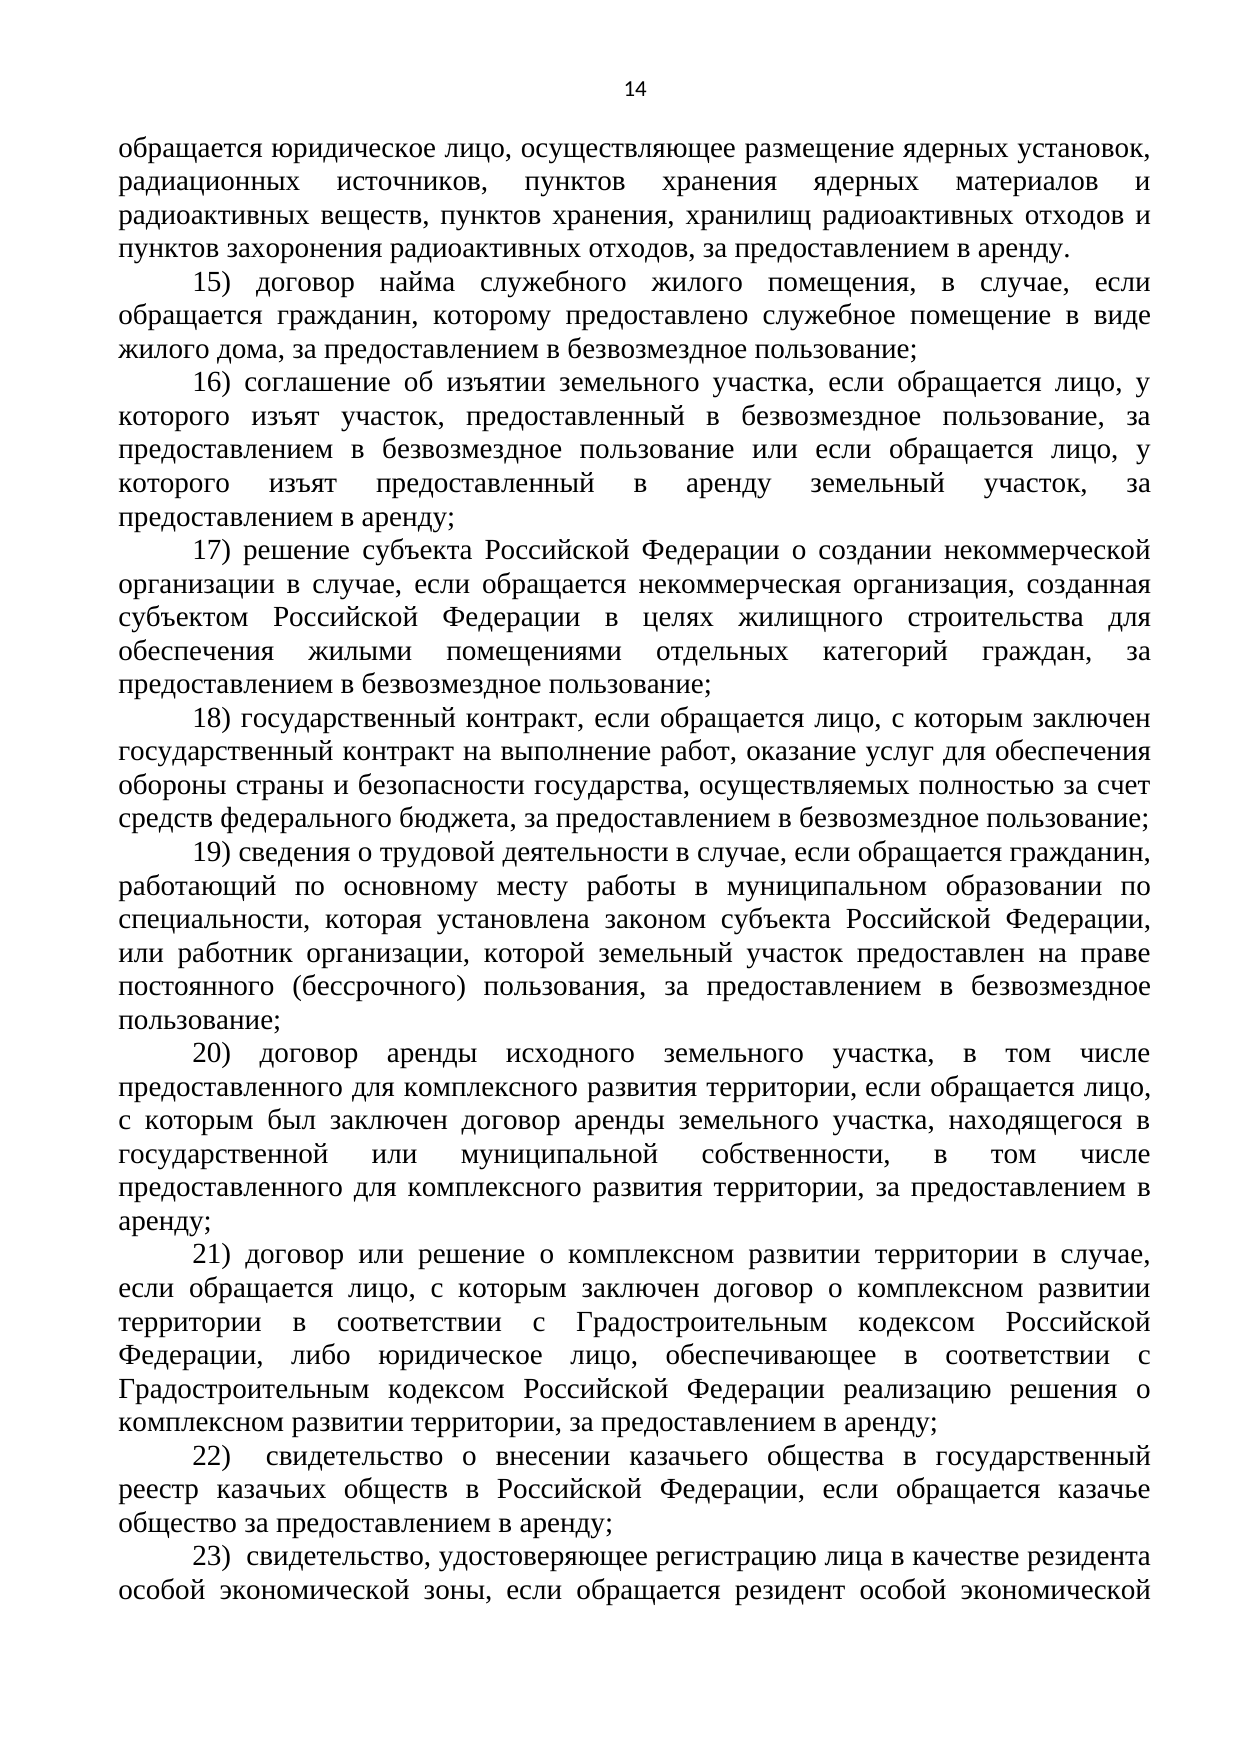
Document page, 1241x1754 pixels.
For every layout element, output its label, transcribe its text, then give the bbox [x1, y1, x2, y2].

text 21) договор или решение о комплексном развитии территории в случае, если обращается лицо, с которым заключен договор о комплексном развитии территории в соответствии с Градостроительным кодексом Российской Федерации, либо юридическое лицо, обеспечивающее в соответствии с Градостроительным кодексом Российской Федерации реализацию решения о комплексном развитии территории, за предоставлением в аренду; [118, 1237, 1152, 1438]
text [118, 1538, 1152, 1606]
text 15) договор найма служебного жилого помещения, в случае, если обращается гражданин, которому предоставлено служебное помещение в виде жилого дома, за предоставлением в безвозмездное пользование; [118, 264, 1152, 364]
text 22) свидетельство о внесении казачьего общества в государственный реестр казачьих обществ в Российской Федерации, если обращается казачье общество за предоставлением в аренду; [118, 1438, 1152, 1538]
text 18) государственный контракт, если обращается лицо, с которым заключен государственный контракт на выполнение работ, оказание услуг для обеспечения обороны страны и безопасности государства, осуществляемых полностью за счет средств федерального бюджета, за предоставлением в безвозмездное пользование; [118, 700, 1152, 834]
text 20) договор аренды исходного земельного участка, в том числе предоставленного для комплексного развития территории, если обращается лицо, с которым был заключен договор аренды земельного участка, находящегося в государственной или муниципальной собственности, в том числе предоставленного для комплексного развития территории, за предоставлением в аренду; [118, 1035, 1152, 1237]
text 17) решение субъекта Российской Федерации о создании некоммерческой организации в случае, если обращается некоммерческая организация, созданная субъектом Российской Федерации в целях жилищного строительства для обеспечения жилыми помещениями отдельных категорий граждан, за предоставлением в безвозмездное пользование; [118, 532, 1152, 700]
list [118, 130, 1152, 264]
text 19) сведения о трудовой деятельности в случае, если обращается гражданин, работающий по основному месту работы в муниципальном образовании по специальности, которая установлена законом субъекта Российской Федерации, или работник организации, которой земельный участок предоставлен на праве постоянного (бессрочного) пользования, за предоставлением в безвозмездное пользование; [118, 834, 1152, 1035]
text 16) соглашение об изъятии земельного участка, если обращается лицо, у которого изъят участок, предоставленный в безвозмездное пользование, за предоставлением в безвозмездное пользование или если обращается лицо, у которого изъят предоставленный в аренду земельный участок, за предоставлением в аренду; [118, 364, 1152, 532]
